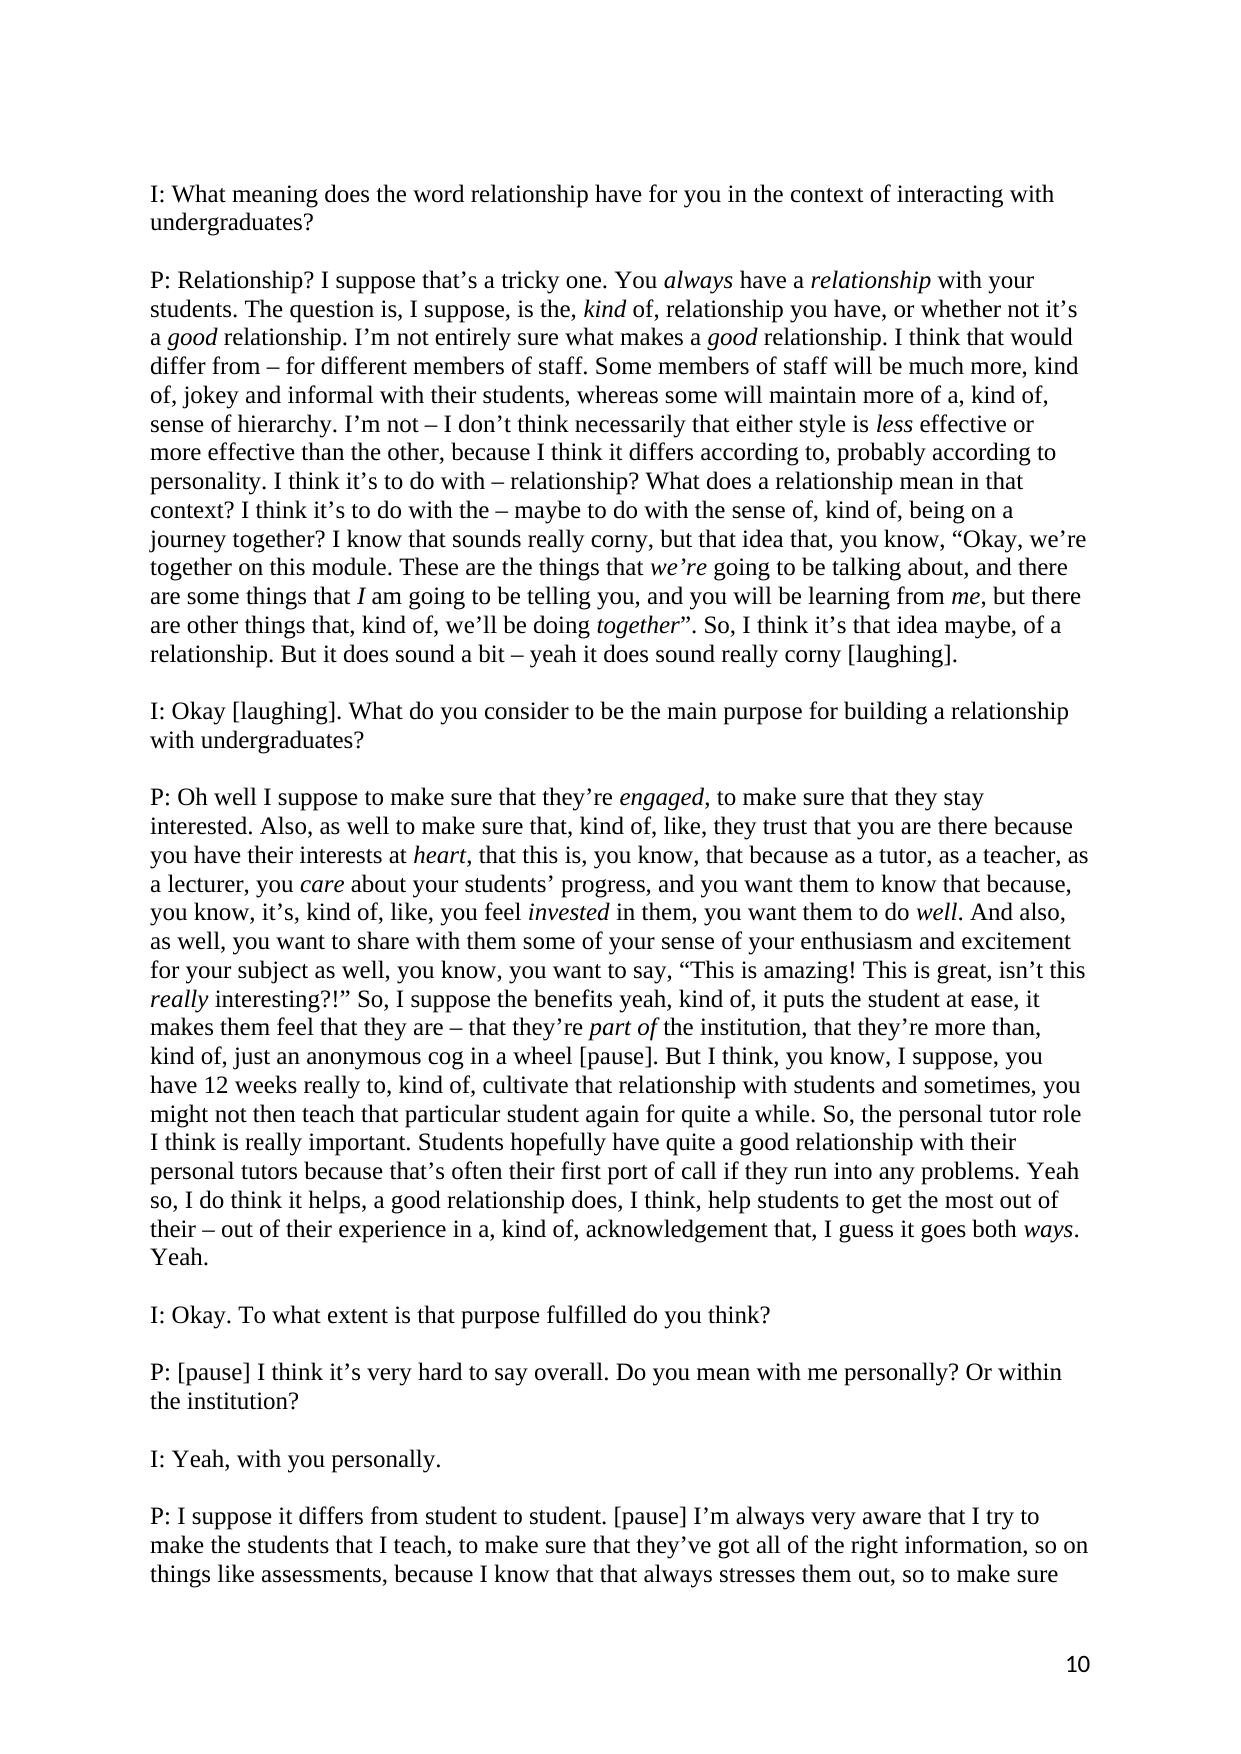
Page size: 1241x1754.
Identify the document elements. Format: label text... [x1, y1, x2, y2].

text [150, 1501, 1090, 1587]
text I: Yeah, with you personally. [150, 1444, 1090, 1472]
text P: Oh well I suppose to make sure that they’re engaged, to make sure that they stay interested. Also, as well to make sure that, kind of, like, they trust that you are there because you have their interests at heart, that this is, you know, that because as a tutor, as a teacher, as a lecturer, you care about your students’ progress, and you want them to know that because, you know, it’s, kind of, like, you feel invested in them, you want them to do well. And also, as well, you want to share with them some of your sense of your enthusiasm and excitement for your subject as well, you know, you want to say, “This is amazing! This is great, isn’t this really interesting?!” So, I suppose the benefits yeah, kind of, it puts the student at ease, it makes them feel that they are – that they’re part of the institution, that they’re more than, kind of, just an anonymous cog in a wheel [pause]. But I think, you know, I suppose, you have 12 weeks really to, kind of, cultivate that relationship with students and sometimes, you might not then teach that particular student again for quite a while. So, the personal tutor role I think is really important. Students hopefully have quite a good relationship with their personal tutors because that’s often their first port of call if they run into any problems. Yeah so, I do think it helps, a good relationship does, I think, help students to get the most out of their – out of their experience in a, kind of, acknowledgement that, I guess it goes both ways. Yeah. [150, 782, 1090, 1271]
text P: Relationship? I suppose that’s a tricky one. You always have a relationship with your students. The question is, I suppose, is the, kind of, relationship you have, or whether not it’s a good relationship. I’m not entirely sure what makes a good relationship. I think that would differ from – for different members of staff. Some members of staff will be much more, kind of, jokey and informal with their students, whereas some will maintain more of a, kind of, sense of hierarchy. I’m not – I don’t think necessarily that either style is less effective or more effective than the other, because I think it differs according to, probably according to personality. I think it’s to do with – relationship? What does a relationship mean in that context? I think it’s to do with the – maybe to do with the sense of, kind of, being on a journey together? I know that sounds really corny, but that idea that, you know, “Okay, we’re together on this module. These are the things that we’re going to be talking about, and there are some things that I am going to be telling you, and you will be learning from me, but there are other things that, kind of, we’ll be doing together”. So, I think it’s that idea maybe, of a relationship. But it does sound a bit – yeah it does sound really corny [laughing]. [150, 265, 1090, 667]
text I: Okay [laughing]. What do you consider to be the main purpose for building a relationship with undergraduates? [150, 696, 1090, 754]
text I: Okay. To what extent is that purpose fulfilled do you think? [150, 1300, 1090, 1329]
text P: [pause] I think it’s very hard to say overall. Do you mean with me personally? Or within the institution? [150, 1357, 1090, 1415]
text I: What meaning does the word relationship have for you in the context of interacting with undergraduates? [150, 179, 1090, 236]
